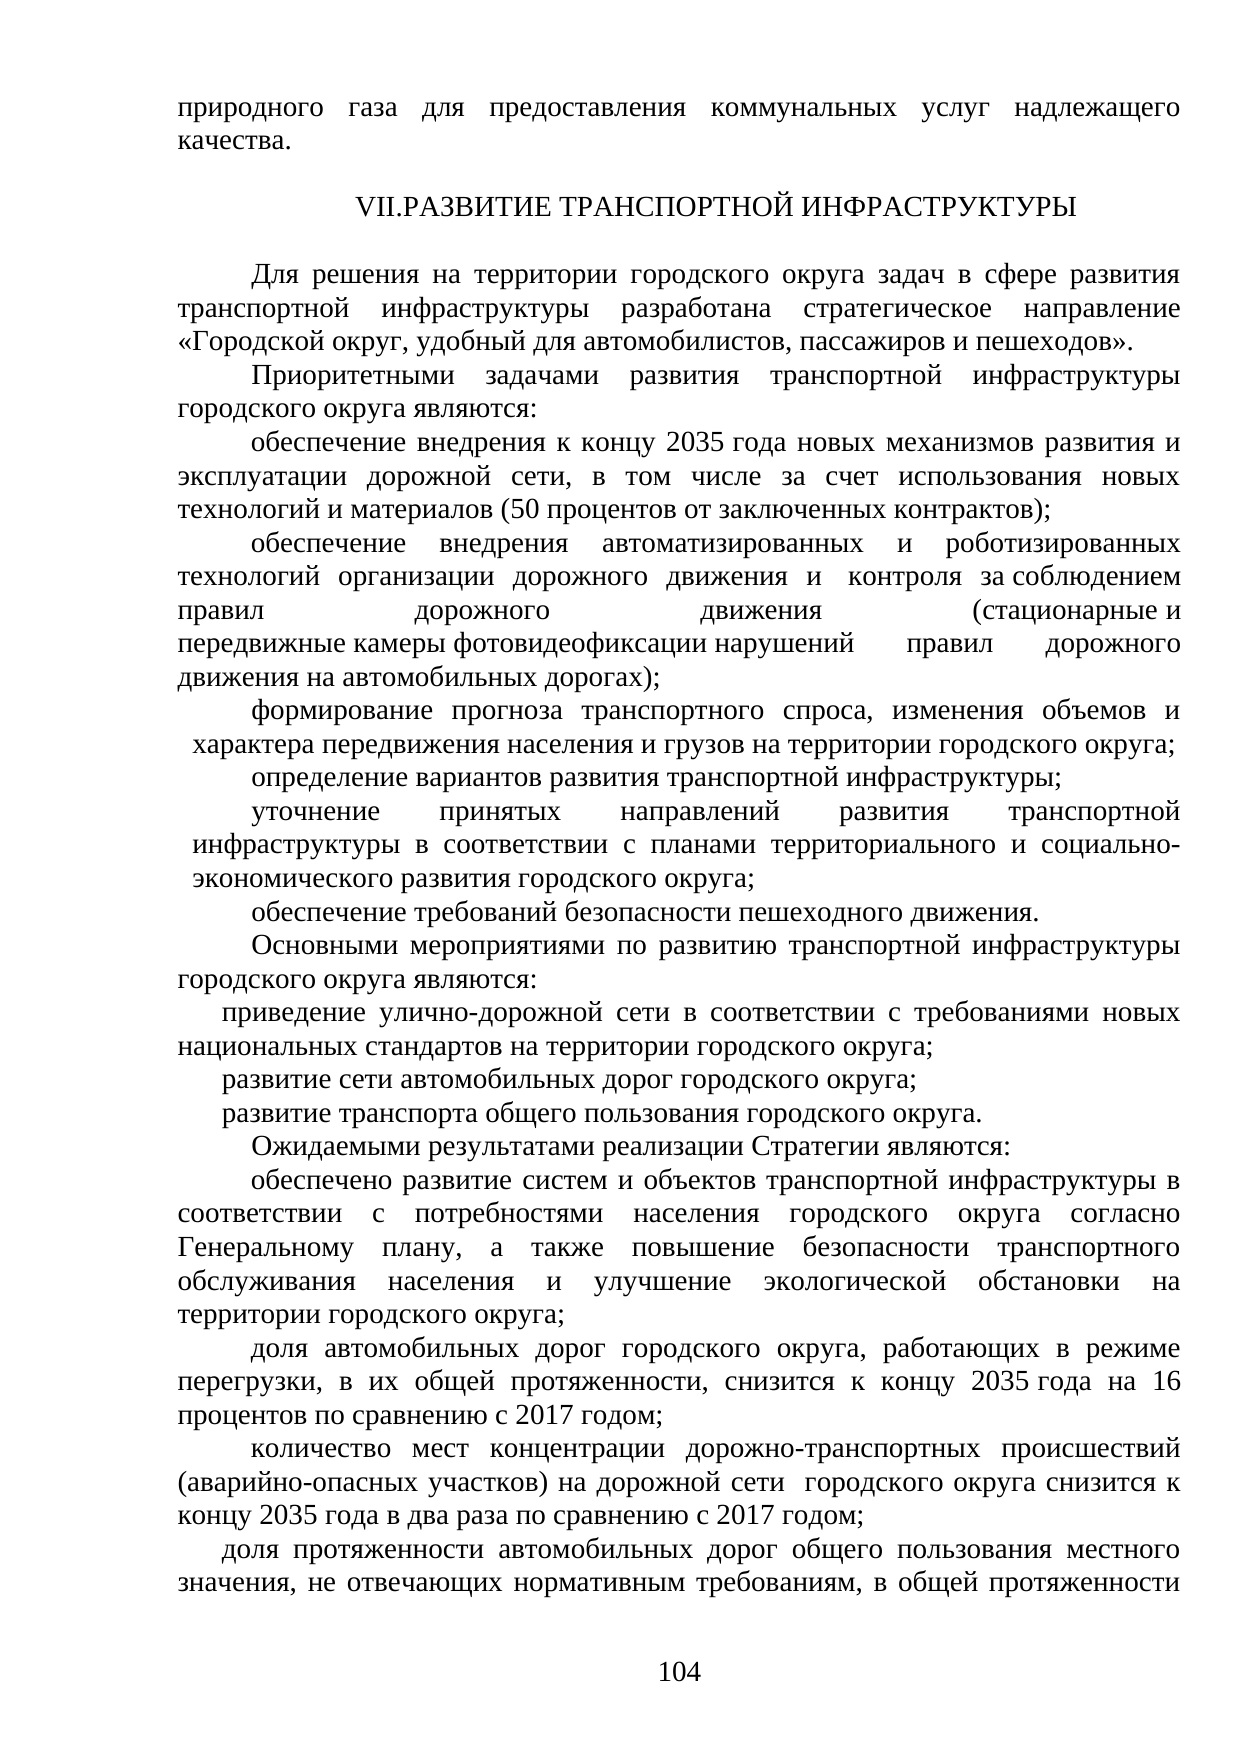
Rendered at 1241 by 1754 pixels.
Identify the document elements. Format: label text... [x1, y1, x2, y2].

text определение вариантов развития транспортной инфраструктуры; [192, 759, 1181, 793]
text обеспечение требований безопасности пешеходного движения. [192, 894, 1181, 927]
text обеспечение внедрения автоматизированных и роботизированных технологий организации дорожного движения и контроля за соблюдением правил дорожного движения (стационарные и передвижные камеры фотовидеофиксации нарушений правил дорожного движения на автомобильных дорогах); [177, 525, 1181, 692]
text формирование прогноза транспортного спроса, изменения объемов и характера передвижения населения и грузов на территории городского округа; [192, 692, 1181, 759]
text доля автомобильных дорог городского округа, работающих в режиме перегрузки, в их общей протяженности, снизится к концу 2035 года на 16 процентов по сравнению с 2017 годом; [177, 1330, 1181, 1430]
text развитие сети автомобильных дорог городского округа; [177, 1061, 1181, 1095]
text развитие транспорта общего пользования городского округа. [177, 1095, 1181, 1128]
text обеспечено развитие систем и объектов транспортной инфраструктуры в соответствии с потребностями населения городского округа согласно Генеральному плану, а также повышение безопасности транспортного обслуживания населения и улучшение экологической обстановки на территории городского округа; [177, 1162, 1181, 1330]
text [177, 89, 1181, 156]
text уточнение принятых направлений развития транспортной инфраструктуры в соответствии с планами территориального и социально-экономического развития городского округа; [192, 793, 1181, 894]
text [177, 1531, 1181, 1598]
text количество мест концентрации дорожно-транспортных происшествий (аварийно-опасных участков) на дорожной сети городского округа снизится к концу 2035 года в два раза по сравнению с 2017 годом; [177, 1430, 1181, 1531]
text Основными мероприятиями по развитию транспортной инфраструктуры городского округа являются: [177, 927, 1181, 994]
text приведение улично-дорожной сети в соответствии с требованиями новых национальных стандартов на территории городского округа; [177, 994, 1181, 1061]
text Ожидаемыми результатами реализации Стратегии являются: [177, 1128, 1181, 1162]
text Для решения на территории городского округа задач в сфере развития транспортной инфраструктуры разработана стратегическое направление «Городской округ, удобный для автомобилистов, пассажиров и пешеходов». [177, 256, 1181, 357]
text обеспечение внедрения к концу 2035 года новых механизмов развития и эксплуатации дорожной сети, в том числе за счет использования новых технологий и материалов (50 процентов от заключенных контрактов); [177, 424, 1181, 525]
text VII.РАЗВИТИЕ ТРАНСПОРТНОЙ ИНФРАСТРУКТУРЫ [177, 189, 1181, 223]
text Приоритетными задачами развития транспортной инфраструктуры городского округа являются: [177, 357, 1181, 424]
